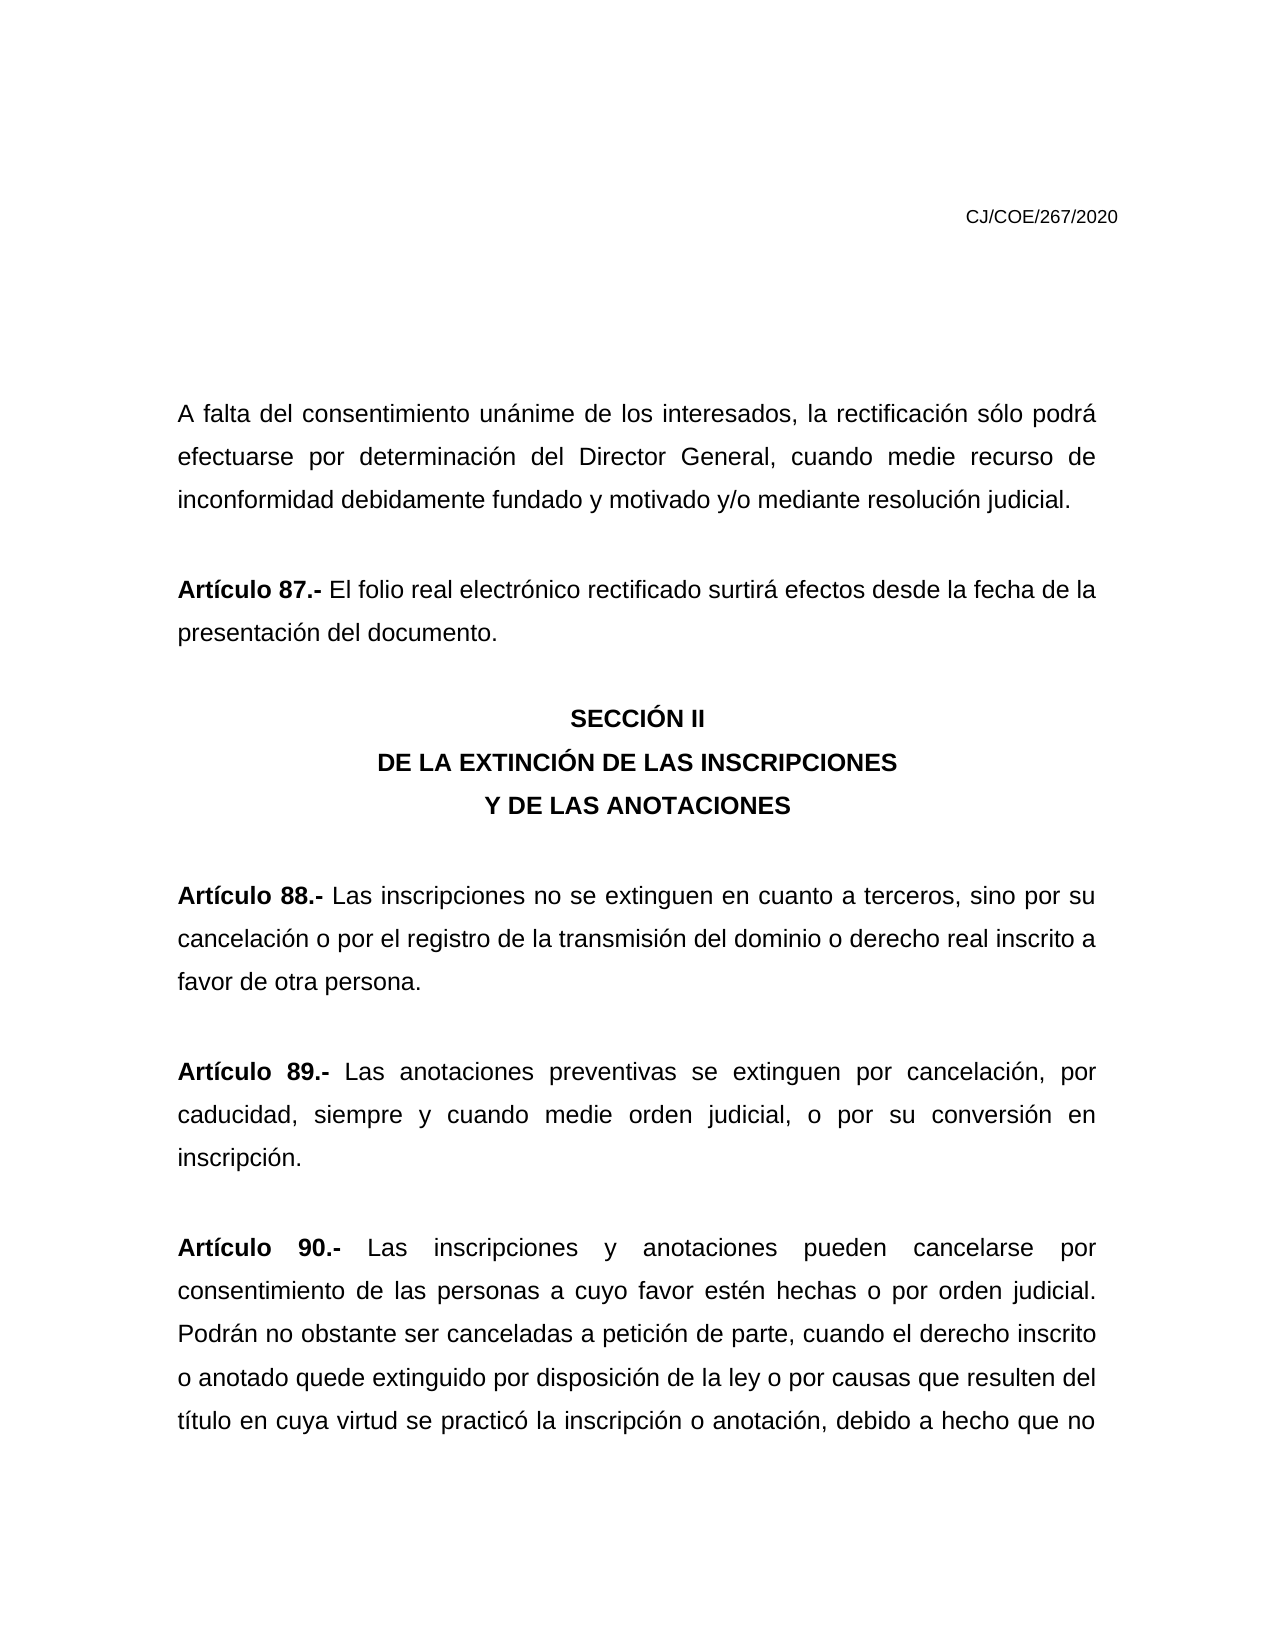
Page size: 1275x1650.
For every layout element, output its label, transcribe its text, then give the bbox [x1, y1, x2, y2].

text Artículo 87.- El folio real electrónico rectificado surtirá efectos desde la fecha de la presentación del documento. [177, 575, 1098, 647]
text SECCIÓN II [177, 704, 1098, 733]
text Artículo 89.- Las anotaciones preventivas se extinguen por cancelación, por caducidad, siempre y cuando medie orden judicial, o por su conversión en inscripción. [177, 1057, 1098, 1172]
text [177, 1233, 1098, 1434]
text Y DE LAS ANOTACIONES [177, 791, 1098, 819]
text A falta del consentimiento unánime de los interesados, la rectificación sólo podrá efectuarse por determinación del Director General, cuando medie recurso de inconformidad debidamente fundado y motivado y/o mediante resolución judicial. [177, 399, 1098, 514]
text Artículo 88.- Las inscripciones no se extinguen en cuanto a terceros, sino por su cancelación o por el registro de la transmisión del dominio o derecho real inscrito a favor de otra persona. [177, 881, 1098, 996]
text DE LA EXTINCIÓN DE LAS INSCRIPCIONES [177, 747, 1098, 776]
